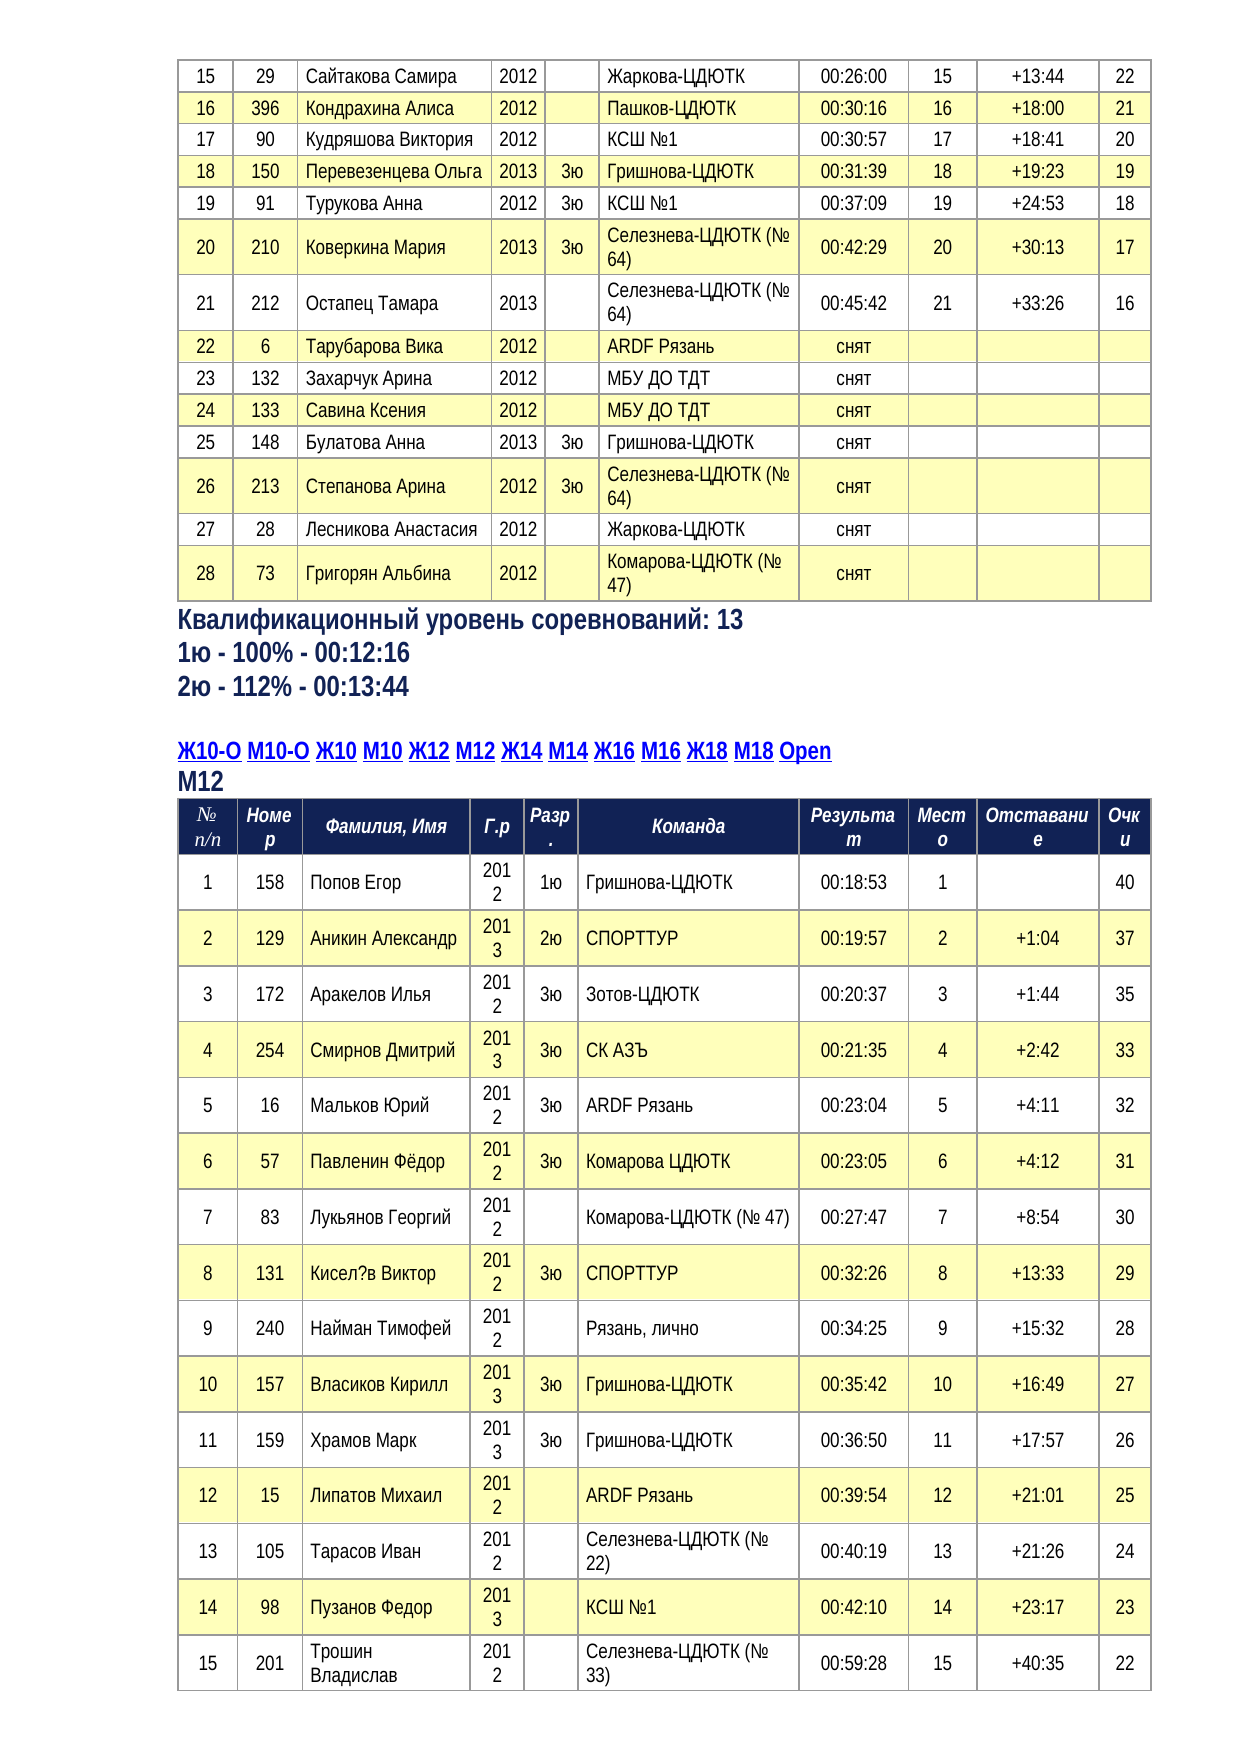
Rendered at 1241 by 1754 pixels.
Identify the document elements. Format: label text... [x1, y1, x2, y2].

table_cell +19:23 [978, 156, 1098, 186]
table_cell 23 [179, 363, 232, 393]
table_cell cнят [800, 427, 908, 457]
table_cell +24:53 [978, 188, 1098, 218]
table_cell Найман Тимофей [303, 1301, 469, 1355]
subtitle Квалификационный уровень соревнований: 13 1ю - 100% - 00:12:16 2ю - 112% - 00:13:44 Ж10-О М10-О Ж10 М10 Ж12 М12 Ж14 М14 Ж16 М16 Ж18 М18 Open [177, 602, 1152, 764]
table_cell +23:17 [978, 1580, 1098, 1634]
table_cell 2012 [471, 1134, 523, 1188]
table_cell Гришнова-ЦДЮТК [579, 855, 798, 909]
table_cell Степанова Арина [298, 459, 491, 513]
table_cell 131 [238, 1245, 302, 1299]
table_cell Липатов Михаил [303, 1468, 469, 1522]
table_cell +4:11 [978, 1078, 1098, 1132]
table_cell 212 [234, 275, 297, 329]
table_cell [525, 1636, 577, 1689]
table_cell +33:26 [978, 275, 1098, 329]
table_cell 00:37:09 [800, 188, 908, 218]
table_cell 9 [179, 1301, 237, 1355]
table_cell 00:23:05 [800, 1134, 908, 1188]
table_cell [909, 546, 976, 600]
table_cell 9 [909, 1301, 976, 1355]
table_cell 6 [179, 1134, 237, 1188]
table_header Место [909, 799, 976, 854]
table_cell 91 [234, 188, 297, 218]
table_cell 15 [238, 1468, 302, 1522]
table_cell 8 [909, 1245, 976, 1299]
table_cell [525, 1580, 577, 1634]
table_cell Турукова Анна [298, 188, 491, 218]
table_cell +18:41 [978, 124, 1098, 154]
table_cell 201 [238, 1636, 302, 1689]
table_cell 33 [1100, 1022, 1150, 1077]
table_cell 13 [179, 1524, 237, 1578]
table_cell Селезнева-ЦДЮТК (№ 33) [579, 1636, 798, 1689]
table_cell 27 [179, 514, 232, 544]
table_cell [546, 546, 598, 600]
table_cell 4 [909, 1022, 976, 1077]
table_cell 00:32:26 [800, 1245, 908, 1299]
table_cell 29 [1100, 1245, 1150, 1299]
table_cell [546, 124, 598, 154]
table_cell cнят [800, 514, 908, 544]
table_cell Григорян Альбина [298, 546, 491, 600]
table_cell 1 [909, 855, 976, 909]
table_cell 28 [179, 546, 232, 600]
table_cell 13 [909, 1524, 976, 1578]
table_cell Храмов Марк [303, 1413, 469, 1467]
table_cell 11 [909, 1413, 976, 1467]
table_cell [1100, 363, 1150, 393]
table_cell 5 [909, 1078, 976, 1132]
table_cell 2012 [471, 1636, 523, 1689]
table_cell cнят [800, 459, 908, 513]
table_cell СПОРТТУР [579, 911, 798, 965]
table_cell ARDF Рязань [579, 1078, 798, 1132]
table_cell 20 [1100, 124, 1150, 154]
table_cell [1100, 546, 1150, 600]
table_cell КСШ №1 [600, 188, 798, 218]
table_cell 3ю [525, 1078, 577, 1132]
table_cell 396 [234, 93, 297, 123]
table_header № п/п [179, 799, 237, 854]
table_cell 3ю [525, 1134, 577, 1188]
table_cell 2013 [471, 1413, 523, 1467]
table_cell 129 [238, 911, 302, 965]
table_cell Гришнова-ЦДЮТК [600, 156, 798, 186]
table_cell 3ю [546, 220, 598, 274]
table_cell 240 [238, 1301, 302, 1355]
table_cell 3ю [525, 967, 577, 1021]
table_cell 3ю [546, 459, 598, 513]
table_cell 00:39:54 [800, 1468, 908, 1522]
table_cell 133 [234, 395, 297, 425]
table_cell 12 [179, 1468, 237, 1522]
table_cell Власиков Кирилл [303, 1357, 469, 1411]
table_cell 2012 [492, 459, 544, 513]
table_cell [546, 275, 598, 329]
subtitle М12 [177, 764, 1152, 798]
table_cell 3ю [525, 1413, 577, 1467]
table_cell Лукьянов Георгий [303, 1190, 469, 1244]
table_cell +15:32 [978, 1301, 1098, 1355]
table_cell Селезнева-ЦДЮТК (№ 64) [600, 220, 798, 274]
table_cell 3ю [546, 188, 598, 218]
table_cell [546, 61, 598, 91]
table_cell 12 [909, 1468, 976, 1522]
table_cell 98 [238, 1580, 302, 1634]
table_cell Савина Ксения [298, 395, 491, 425]
table_cell 2012 [492, 93, 544, 123]
table_cell 2012 [471, 1245, 523, 1299]
table_cell 19 [909, 188, 976, 218]
table_cell +13:44 [978, 61, 1098, 91]
table_cell +8:54 [978, 1190, 1098, 1244]
table_cell 83 [238, 1190, 302, 1244]
table_cell [546, 331, 598, 361]
table_cell 00:34:25 [800, 1301, 908, 1355]
table_cell [909, 514, 976, 544]
table_cell 2012 [492, 546, 544, 600]
table_cell 2 [909, 911, 976, 965]
table_cell 18 [179, 156, 232, 186]
table_cell 28 [1100, 1301, 1150, 1355]
table_cell 90 [234, 124, 297, 154]
table_cell 172 [238, 967, 302, 1021]
table_cell 158 [238, 855, 302, 909]
table_cell [978, 427, 1098, 457]
table_cell Гришнова-ЦДЮТК [600, 427, 798, 457]
table_cell [546, 363, 598, 393]
table_cell 254 [238, 1022, 302, 1077]
table_cell cнят [800, 546, 908, 600]
table_cell +21:26 [978, 1524, 1098, 1578]
table_header Результат [800, 799, 908, 854]
table_header Фамилия, Имя [303, 799, 469, 854]
table_cell [525, 1190, 577, 1244]
table_cell 40 [1100, 855, 1150, 909]
table_cell Попов Егор [303, 855, 469, 909]
table_cell 00:36:50 [800, 1413, 908, 1467]
table_cell 2013 [471, 911, 523, 965]
table_cell 19 [1100, 156, 1150, 186]
table_cell 2012 [471, 855, 523, 909]
table_cell 8 [179, 1245, 237, 1299]
table_cell 23 [1100, 1580, 1150, 1634]
table_cell 7 [179, 1190, 237, 1244]
table_cell СК АЗЪ [579, 1022, 798, 1077]
table_cell 2012 [492, 188, 544, 218]
table_cell 157 [238, 1357, 302, 1411]
table_cell +21:01 [978, 1468, 1098, 1522]
table_cell +40:35 [978, 1636, 1098, 1689]
table_cell 15 [179, 61, 232, 91]
table_cell 00:30:16 [800, 93, 908, 123]
table_header Номер [238, 799, 302, 854]
table_cell 14 [909, 1580, 976, 1634]
table_cell 57 [238, 1134, 302, 1188]
table_cell 22 [1100, 61, 1150, 91]
table_cell 37 [1100, 911, 1150, 965]
table_cell 2012 [471, 1078, 523, 1132]
table_cell Смирнов Дмитрий [303, 1022, 469, 1077]
table_cell 4 [179, 1022, 237, 1077]
table_cell [546, 514, 598, 544]
table_cell 15 [909, 61, 976, 91]
table_cell +13:33 [978, 1245, 1098, 1299]
table_cell [1100, 331, 1150, 361]
table_cell 2013 [492, 275, 544, 329]
table_cell 00:35:42 [800, 1357, 908, 1411]
table_cell 11 [179, 1413, 237, 1467]
table_cell 2012 [492, 395, 544, 425]
table_cell [978, 546, 1098, 600]
table_cell Рязань, лично [579, 1301, 798, 1355]
table_cell [1100, 427, 1150, 457]
table_cell 2012 [492, 61, 544, 91]
table_cell 3 [179, 967, 237, 1021]
table_cell Захарчук Арина [298, 363, 491, 393]
table_cell 3ю [525, 1022, 577, 1077]
table_header Команда [579, 799, 798, 854]
table_cell 00:20:37 [800, 967, 908, 1021]
table_cell 20 [179, 220, 232, 274]
table_cell 150 [234, 156, 297, 186]
table_cell +17:57 [978, 1413, 1098, 1467]
table_cell +4:12 [978, 1134, 1098, 1188]
table_cell Гришнова-ЦДЮТК [579, 1413, 798, 1467]
table_cell [909, 331, 976, 361]
table_cell МБУ ДО ТДТ [600, 363, 798, 393]
table_cell [525, 1301, 577, 1355]
table_cell Павленин Фёдор [303, 1134, 469, 1188]
table_cell [909, 363, 976, 393]
table_cell 00:31:39 [800, 156, 908, 186]
table_cell 2013 [471, 1357, 523, 1411]
table_cell [978, 363, 1098, 393]
table_cell 26 [1100, 1413, 1150, 1467]
table_cell 31 [1100, 1134, 1150, 1188]
table_cell Кондрахина Алиса [298, 93, 491, 123]
table_cell 00:23:04 [800, 1078, 908, 1132]
table_cell 15 [909, 1636, 976, 1689]
table_cell КСШ №1 [579, 1580, 798, 1634]
table_cell Жаркова-ЦДЮТК [600, 514, 798, 544]
table_cell 2013 [492, 156, 544, 186]
table_cell 19 [179, 188, 232, 218]
table_cell МБУ ДО ТДТ [600, 395, 798, 425]
table_cell +2:42 [978, 1022, 1098, 1077]
table_cell [1100, 514, 1150, 544]
table_cell Пашков-ЦДЮТК [600, 93, 798, 123]
table_cell 2012 [492, 363, 544, 393]
table_cell cнят [800, 363, 908, 393]
table_cell 24 [1100, 1524, 1150, 1578]
table_cell 2012 [492, 124, 544, 154]
table_header Очки [1100, 799, 1150, 854]
table_cell [546, 93, 598, 123]
table_cell 2012 [471, 1190, 523, 1244]
table_cell 26 [179, 459, 232, 513]
table_cell +16:49 [978, 1357, 1098, 1411]
table_cell 2013 [471, 1580, 523, 1634]
table_cell 3 [909, 967, 976, 1021]
table_cell Аракелов Илья [303, 967, 469, 1021]
table_cell 17 [179, 124, 232, 154]
table_cell 159 [238, 1413, 302, 1467]
table_cell 00:30:57 [800, 124, 908, 154]
table_cell 27 [1100, 1357, 1150, 1411]
table_cell 2 [179, 911, 237, 965]
table_cell 25 [179, 427, 232, 457]
table_cell [1100, 459, 1150, 513]
table_cell cнят [800, 331, 908, 361]
table_cell Жаркова-ЦДЮТК [600, 61, 798, 91]
table_cell 17 [1100, 220, 1150, 274]
table_cell [978, 395, 1098, 425]
table_cell [978, 331, 1098, 361]
table_cell 2013 [492, 220, 544, 274]
table_cell 00:59:28 [800, 1636, 908, 1689]
table_cell 18 [1100, 188, 1150, 218]
table_cell ARDF Рязань [600, 331, 798, 361]
table_cell 17 [909, 124, 976, 154]
table_cell [525, 1524, 577, 1578]
table_cell 6 [909, 1134, 976, 1188]
table_cell +30:13 [978, 220, 1098, 274]
table_cell [978, 514, 1098, 544]
table_cell Остапец Тамара [298, 275, 491, 329]
table_cell 2012 [492, 331, 544, 361]
table_cell 00:45:42 [800, 275, 908, 329]
table_cell [909, 459, 976, 513]
table_cell 2012 [471, 967, 523, 1021]
table_cell КСШ №1 [600, 124, 798, 154]
table_cell 00:42:10 [800, 1580, 908, 1634]
table_cell Лесникова Анастасия [298, 514, 491, 544]
table_cell 3ю [525, 1357, 577, 1411]
table_cell 2013 [492, 427, 544, 457]
table_cell Булатова Анна [298, 427, 491, 457]
table_cell +1:44 [978, 967, 1098, 1021]
table_cell 2012 [471, 1524, 523, 1578]
table_cell Комарова-ЦДЮТК (№ 47) [600, 546, 798, 600]
table_cell 16 [179, 93, 232, 123]
table_cell Коверкина Мария [298, 220, 491, 274]
table_cell Перевезенцева Ольга [298, 156, 491, 186]
table_cell 2012 [492, 514, 544, 544]
table_cell 6 [234, 331, 297, 361]
table_cell 24 [179, 395, 232, 425]
table_cell 2012 [471, 1468, 523, 1522]
table_cell Тарубарова Вика [298, 331, 491, 361]
table_cell [978, 459, 1098, 513]
table_cell 30 [1100, 1190, 1150, 1244]
table_cell 16 [909, 93, 976, 123]
table_cell 213 [234, 459, 297, 513]
table_cell 105 [238, 1524, 302, 1578]
table_cell 16 [238, 1078, 302, 1132]
table_cell Аникин Александр [303, 911, 469, 965]
table_cell Селезнева-ЦДЮТК (№ 64) [600, 459, 798, 513]
table_cell 25 [1100, 1468, 1150, 1522]
table_header Отставание [978, 799, 1098, 854]
table_cell cнят [800, 395, 908, 425]
table_cell 7 [909, 1190, 976, 1244]
table_cell Кудряшова Виктория [298, 124, 491, 154]
table_cell [525, 1468, 577, 1522]
table_cell 5 [179, 1078, 237, 1132]
table_cell 35 [1100, 967, 1150, 1021]
table_cell Комарова ЦДЮТК [579, 1134, 798, 1188]
table_cell [546, 395, 598, 425]
table_cell 3ю [546, 156, 598, 186]
table_cell Селезнева-ЦДЮТК (№ 64) [600, 275, 798, 329]
table_cell 10 [179, 1357, 237, 1411]
table_cell [978, 855, 1098, 909]
table_cell [909, 427, 976, 457]
table_cell Зотов-ЦДЮТК [579, 967, 798, 1021]
table_cell 148 [234, 427, 297, 457]
table_cell +18:00 [978, 93, 1098, 123]
table_header Разр. [525, 799, 577, 854]
table_cell Тарасов Иван [303, 1524, 469, 1578]
table_cell 1ю [525, 855, 577, 909]
table_cell 21 [179, 275, 232, 329]
table_cell 132 [234, 363, 297, 393]
table_cell 28 [234, 514, 297, 544]
table_cell 2ю [525, 911, 577, 965]
table_cell 00:26:00 [800, 61, 908, 91]
table_cell 10 [909, 1357, 976, 1411]
table_header Г.р [471, 799, 523, 854]
table_cell 3ю [546, 427, 598, 457]
table_cell 00:18:53 [800, 855, 908, 909]
table_cell Комарова-ЦДЮТК (№ 47) [579, 1190, 798, 1244]
table_cell 21 [1100, 93, 1150, 123]
table_cell 00:19:57 [800, 911, 908, 965]
table_cell 20 [909, 220, 976, 274]
table_cell Кисел?в Виктор [303, 1245, 469, 1299]
table_cell 210 [234, 220, 297, 274]
table_cell 14 [179, 1580, 237, 1634]
table_cell 22 [1100, 1636, 1150, 1689]
table_cell +1:04 [978, 911, 1098, 965]
table_cell [909, 395, 976, 425]
table_cell 2012 [471, 1301, 523, 1355]
table_cell 18 [909, 156, 976, 186]
table_cell 1 [179, 855, 237, 909]
table_cell [1100, 395, 1150, 425]
table_cell Гришнова-ЦДЮТК [579, 1357, 798, 1411]
table_cell 29 [234, 61, 297, 91]
table_cell 32 [1100, 1078, 1150, 1132]
table_cell 00:27:47 [800, 1190, 908, 1244]
table_cell Сайтакова Самира [298, 61, 491, 91]
table_cell Трошин Владислав [303, 1636, 469, 1689]
table_cell 73 [234, 546, 297, 600]
table_cell 22 [179, 331, 232, 361]
table_cell Селезнева-ЦДЮТК (№ 22) [579, 1524, 798, 1578]
table_cell 00:42:29 [800, 220, 908, 274]
table_cell ARDF Рязань [579, 1468, 798, 1522]
table_cell 00:40:19 [800, 1524, 908, 1578]
table_cell 00:21:35 [800, 1022, 908, 1077]
table_cell 2013 [471, 1022, 523, 1077]
table_cell 3ю [525, 1245, 577, 1299]
table_cell Пузанов Федор [303, 1580, 469, 1634]
table_cell 16 [1100, 275, 1150, 329]
table_cell 15 [179, 1636, 237, 1689]
table_cell 21 [909, 275, 976, 329]
table_cell СПОРТТУР [579, 1245, 798, 1299]
table_cell Мальков Юрий [303, 1078, 469, 1132]
